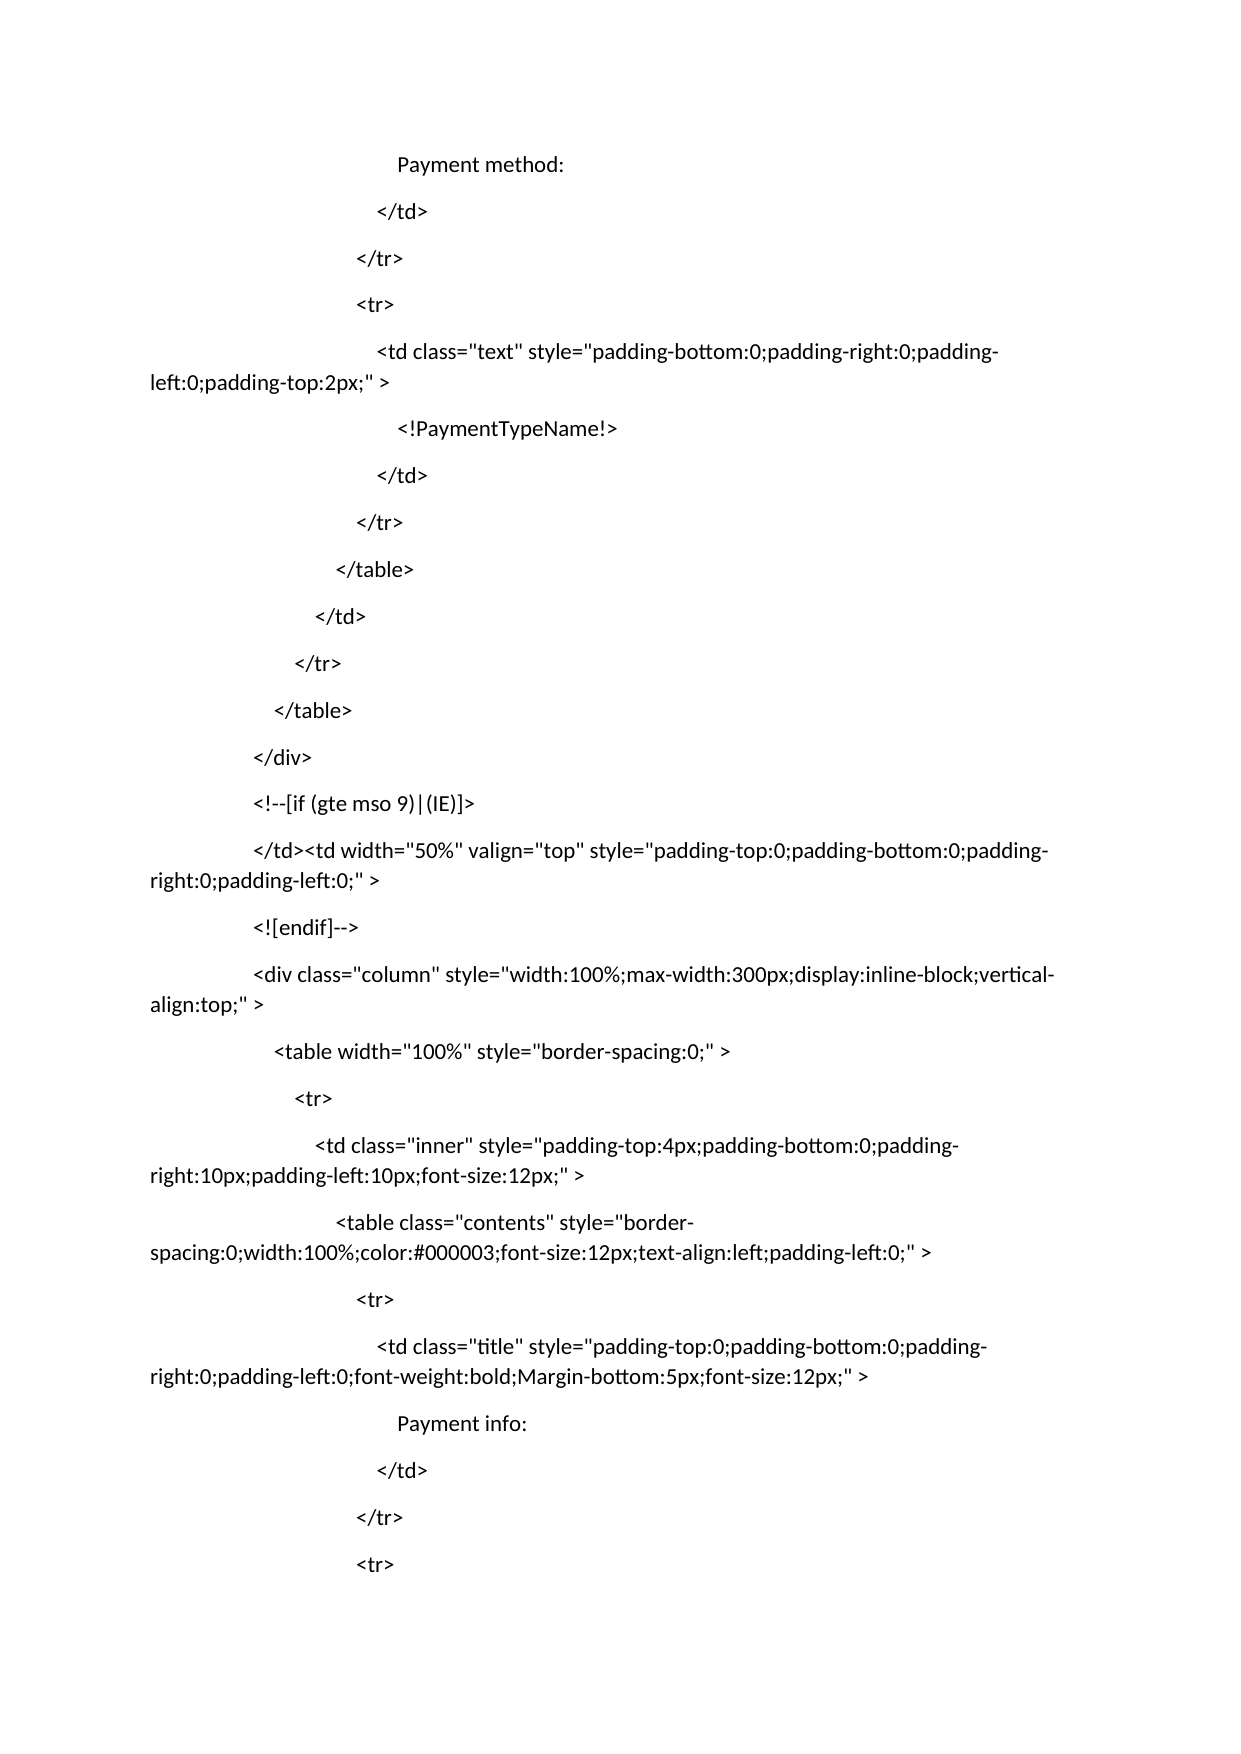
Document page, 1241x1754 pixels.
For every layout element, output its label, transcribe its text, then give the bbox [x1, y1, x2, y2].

text </table> [150, 555, 1090, 583]
text <td class="text" style="padding-bottom:0;padding-right:0;padding-left:0;padding-top:2px;" > [150, 337, 1090, 396]
text </div> [150, 743, 1090, 771]
text </td> [150, 197, 1090, 225]
text <div class="column" style="width:100%;max-width:300px;display:inline-block;vertical-align:top;" > [150, 960, 1090, 1019]
text </td><td width="50%" valign="top" style="padding-top:0;padding-bottom:0;padding-right:0;padding-left:0;" > [150, 836, 1090, 895]
text </td> [150, 461, 1090, 489]
text <tr> [150, 1550, 1090, 1578]
text </td> [150, 602, 1090, 630]
text </tr> [150, 1503, 1090, 1531]
text <tr> [150, 291, 1090, 319]
text <![endif]--> [150, 913, 1090, 942]
text <td class="title" style="padding-top:0;padding-bottom:0;padding-right:0;padding-left:0;font-weight:bold;Margin-bottom:5px;font-size:12px;" > [150, 1332, 1090, 1391]
text Payment method: [150, 150, 1090, 178]
text <!--[if (gte mso 9)|(IE)]> [150, 789, 1090, 818]
text </tr> [150, 649, 1090, 677]
text <!PaymentTypeName!> [150, 414, 1090, 443]
text <tr> [150, 1285, 1090, 1313]
text Payment info: [150, 1409, 1090, 1437]
text </tr> [150, 508, 1090, 536]
text </table> [150, 696, 1090, 724]
text <tr> [150, 1084, 1090, 1112]
text <table class="contents" style="border-spacing:0;width:100%;color:#000003;font-size:12px;text-align:left;padding-left:0;" > [150, 1208, 1090, 1267]
text <table width="100%" style="border-spacing:0;" > [150, 1037, 1090, 1066]
text <td class="inner" style="padding-top:4px;padding-bottom:0;padding-right:10px;padding-left:10px;font-size:12px;" > [150, 1131, 1090, 1189]
text </tr> [150, 244, 1090, 272]
text </td> [150, 1456, 1090, 1484]
